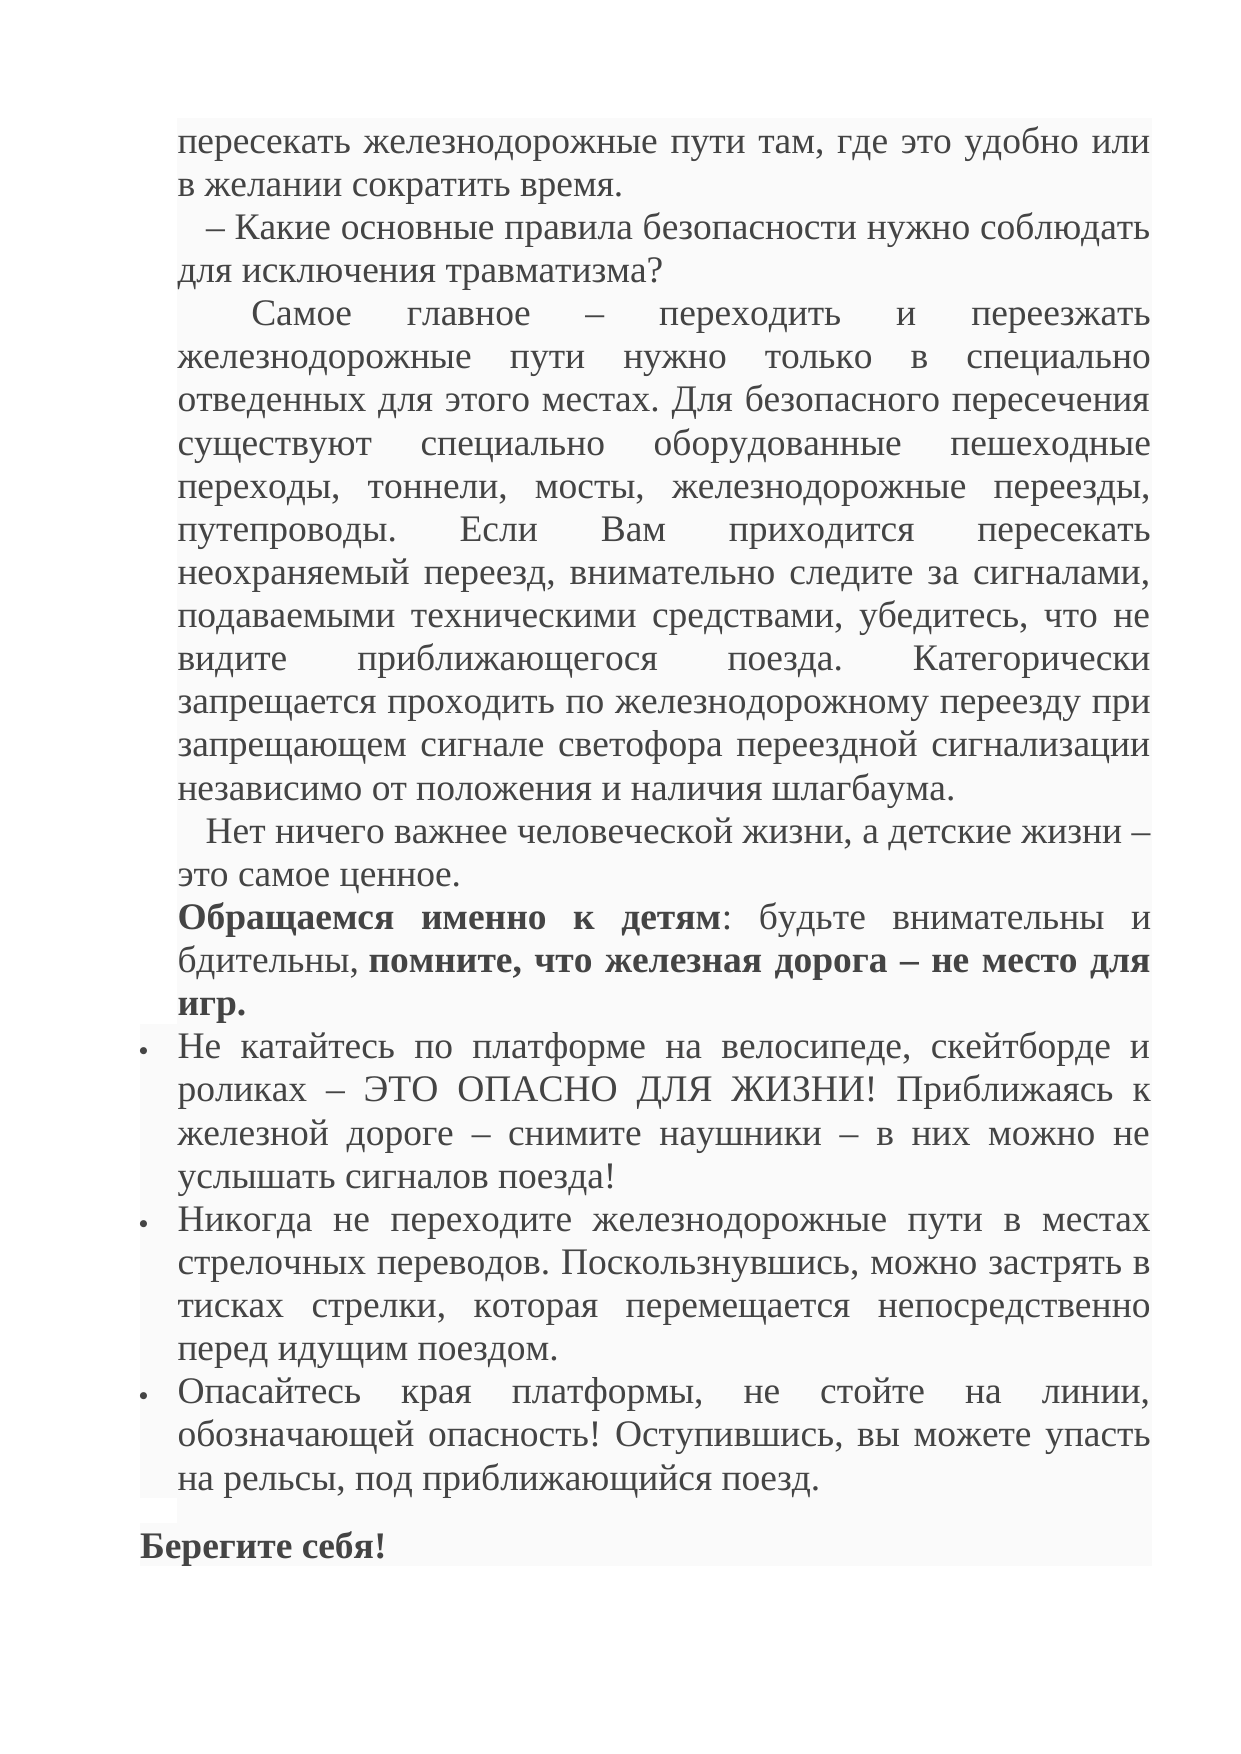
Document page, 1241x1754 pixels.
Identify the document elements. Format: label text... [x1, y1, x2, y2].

list Никогда не переходите железнодорожные пути в местах стрелочных переводов. Поскользнувшись, можно застрять в тисках стрелки, которая перемещается непосредственно перед идущим поездом. [140, 1196, 1152, 1369]
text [177, 118, 1152, 204]
text Самое главное – переходить и переезжать железнодорожные пути нужно только в специально отведенных для этого местах. Для безопасного пересечения существуют специально оборудованные пешеходные переходы, тоннели, мосты, железнодорожные переезды, путепроводы. Если Вам приходится пересекать неохраняемый переезд, внимательно следите за сигналами, подаваемыми техническими средствами, убедитесь, что не видите приближающегося поезда. Категорически запрещается проходить по железнодорожному переезду при запрещающем сигнале светофора переездной сигнализации независимо от положения и наличия шлагбаума. [177, 291, 1152, 808]
text Берегите себя! [140, 1523, 1152, 1566]
list Не катайтесь по платформе на велосипеде, скейтборде и роликах – ЭТО ОПАСНО ДЛЯ ЖИЗНИ! Приближаясь к железной дороге – снимите наушники – в них можно не услышать сигналов поезда! [140, 1024, 1152, 1196]
text Нет ничего важнее человеческой жизни, а детские жизни – это самое ценное. [177, 808, 1152, 894]
text Обращаемся именно к детям: будьте внимательны и бдительны, помните, что железная дорога – не место для игр. [177, 894, 1152, 1024]
list Опасайтесь края платформы, не стойте на линии, обозначающей опасность! Оступившись, вы можете упасть на рельсы, под приближающийся поезд. [140, 1369, 1152, 1498]
text – Какие основные правила безопасности нужно соблюдать для исключения травматизма? [177, 204, 1152, 291]
